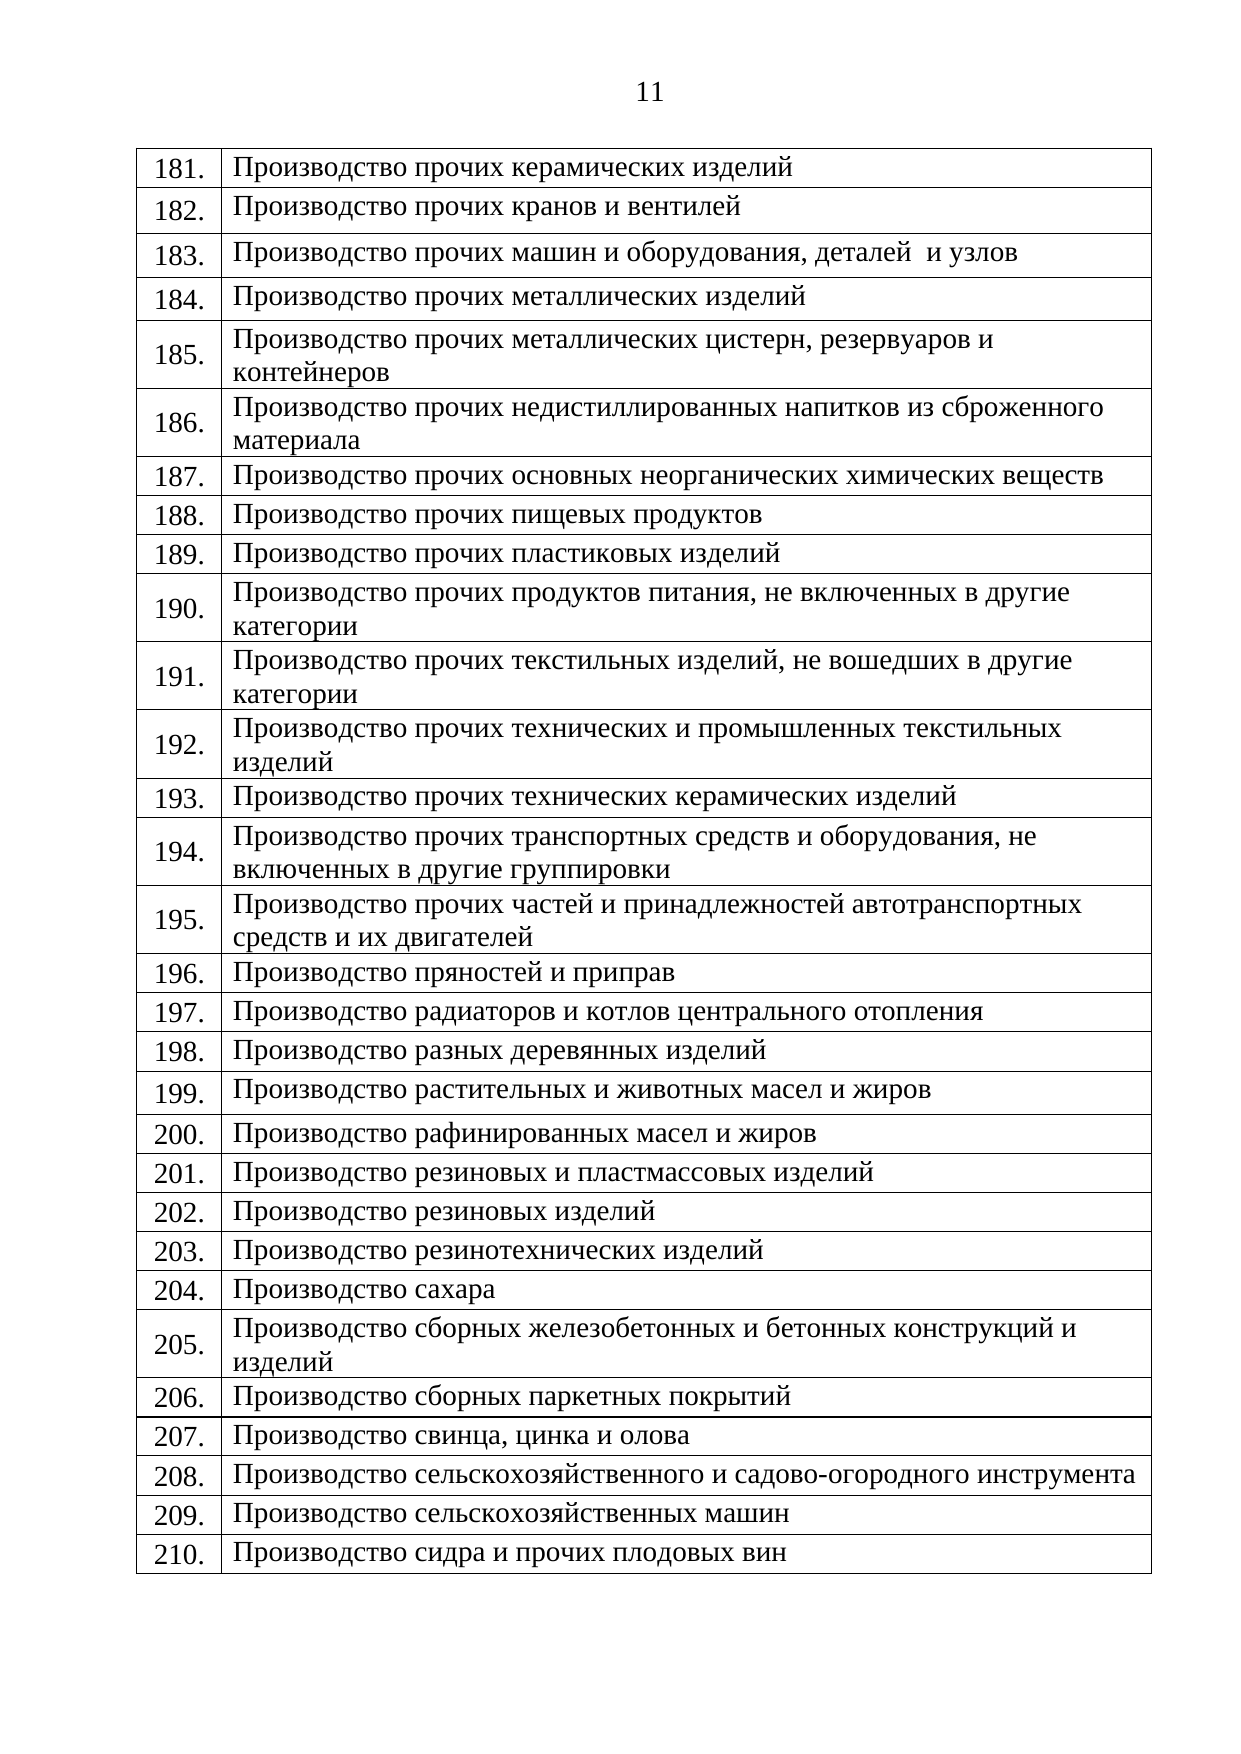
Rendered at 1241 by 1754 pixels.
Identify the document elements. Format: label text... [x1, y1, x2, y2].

table_cell Производство прочих технических и промышленных текстильных изделий [222, 710, 1151, 777]
table_cell 193. [137, 779, 221, 817]
table_cell 189. [137, 535, 221, 573]
table_cell Производство рафинированных масел и жиров [222, 1115, 1151, 1153]
table_cell Производство свинца, цинка и олова [222, 1418, 1151, 1455]
table_cell 204. [137, 1271, 221, 1309]
table_cell 181. [137, 149, 221, 187]
table_cell 200. [137, 1115, 221, 1153]
table_cell Производство растительных и животных масел и жиров [222, 1072, 1151, 1114]
table_cell 206. [137, 1378, 221, 1416]
table_cell Производство прочих керамических изделий [222, 149, 1151, 187]
table_cell 192. [137, 710, 221, 777]
table_cell 209. [137, 1496, 221, 1533]
table_cell Производство прочих машин и оборудования, деталей и узлов [222, 234, 1151, 277]
table_cell Производство сельскохозяйственных машин [222, 1496, 1151, 1533]
table_cell Производство сборных паркетных покрытий [222, 1378, 1151, 1416]
table_cell Производство прочих текстильных изделий, не вошедших в другие категории [222, 642, 1151, 709]
table_cell Производство прочих кранов и вентилей [222, 188, 1151, 233]
table_cell Производство прочих пищевых продуктов [222, 496, 1151, 534]
table_cell Производство прочих продуктов питания, не включенных в другие категории [222, 574, 1151, 641]
table_cell 186. [137, 389, 221, 456]
table_cell 185. [137, 321, 221, 388]
table_cell 207. [137, 1418, 221, 1455]
table_cell 199. [137, 1072, 221, 1114]
table_cell 184. [137, 278, 221, 320]
table_cell 198. [137, 1032, 221, 1071]
table_cell Производство сахара [222, 1271, 1151, 1309]
table_cell 208. [137, 1456, 221, 1494]
table_cell 195. [137, 886, 221, 953]
table_cell Производство сидра и прочих плодовых вин [222, 1535, 1151, 1573]
table_cell 197. [137, 993, 221, 1031]
table_cell 191. [137, 642, 221, 709]
table_cell 203. [137, 1232, 221, 1270]
table_cell 202. [137, 1193, 221, 1231]
table_cell Производство прочих недистиллированных напитков из сброженного материала [222, 389, 1151, 456]
table_cell 210. [137, 1535, 221, 1573]
table_cell Производство резиновых изделий [222, 1193, 1151, 1231]
table_cell Производство пряностей и приправ [222, 954, 1151, 992]
table_cell Производство прочих технических керамических изделий [222, 779, 1151, 817]
table_cell Производство сборных железобетонных и бетонных конструкций и изделий [222, 1310, 1151, 1377]
table_cell 190. [137, 574, 221, 641]
table_cell Производство прочих транспортных средств и оборудования, не включенных в другие группировки [222, 818, 1151, 885]
table_cell 201. [137, 1154, 221, 1192]
table_cell Производство радиаторов и котлов центрального отопления [222, 993, 1151, 1031]
table_cell 196. [137, 954, 221, 992]
table_cell 187. [137, 457, 221, 495]
table_cell Производство прочих частей и принадлежностей автотранспортных средств и их двигателей [222, 886, 1151, 953]
table_cell 205. [137, 1310, 221, 1377]
table_cell Производство разных деревянных изделий [222, 1032, 1151, 1071]
table_cell Производство прочих металлических цистерн, резервуаров и контейнеров [222, 321, 1151, 388]
table_cell 183. [137, 234, 221, 277]
table_cell 194. [137, 818, 221, 885]
table_cell Производство резинотехнических изделий [222, 1232, 1151, 1270]
table_cell 188. [137, 496, 221, 534]
table_cell Производство прочих основных неорганических химических веществ [222, 457, 1151, 495]
table_cell Производство прочих металлических изделий [222, 278, 1151, 320]
table_cell 182. [137, 188, 221, 233]
table_cell Производство прочих пластиковых изделий [222, 535, 1151, 573]
table_cell Производство сельскохозяйственного и садово-огородного инструмента [222, 1456, 1151, 1494]
table_cell Производство резиновых и пластмассовых изделий [222, 1154, 1151, 1192]
